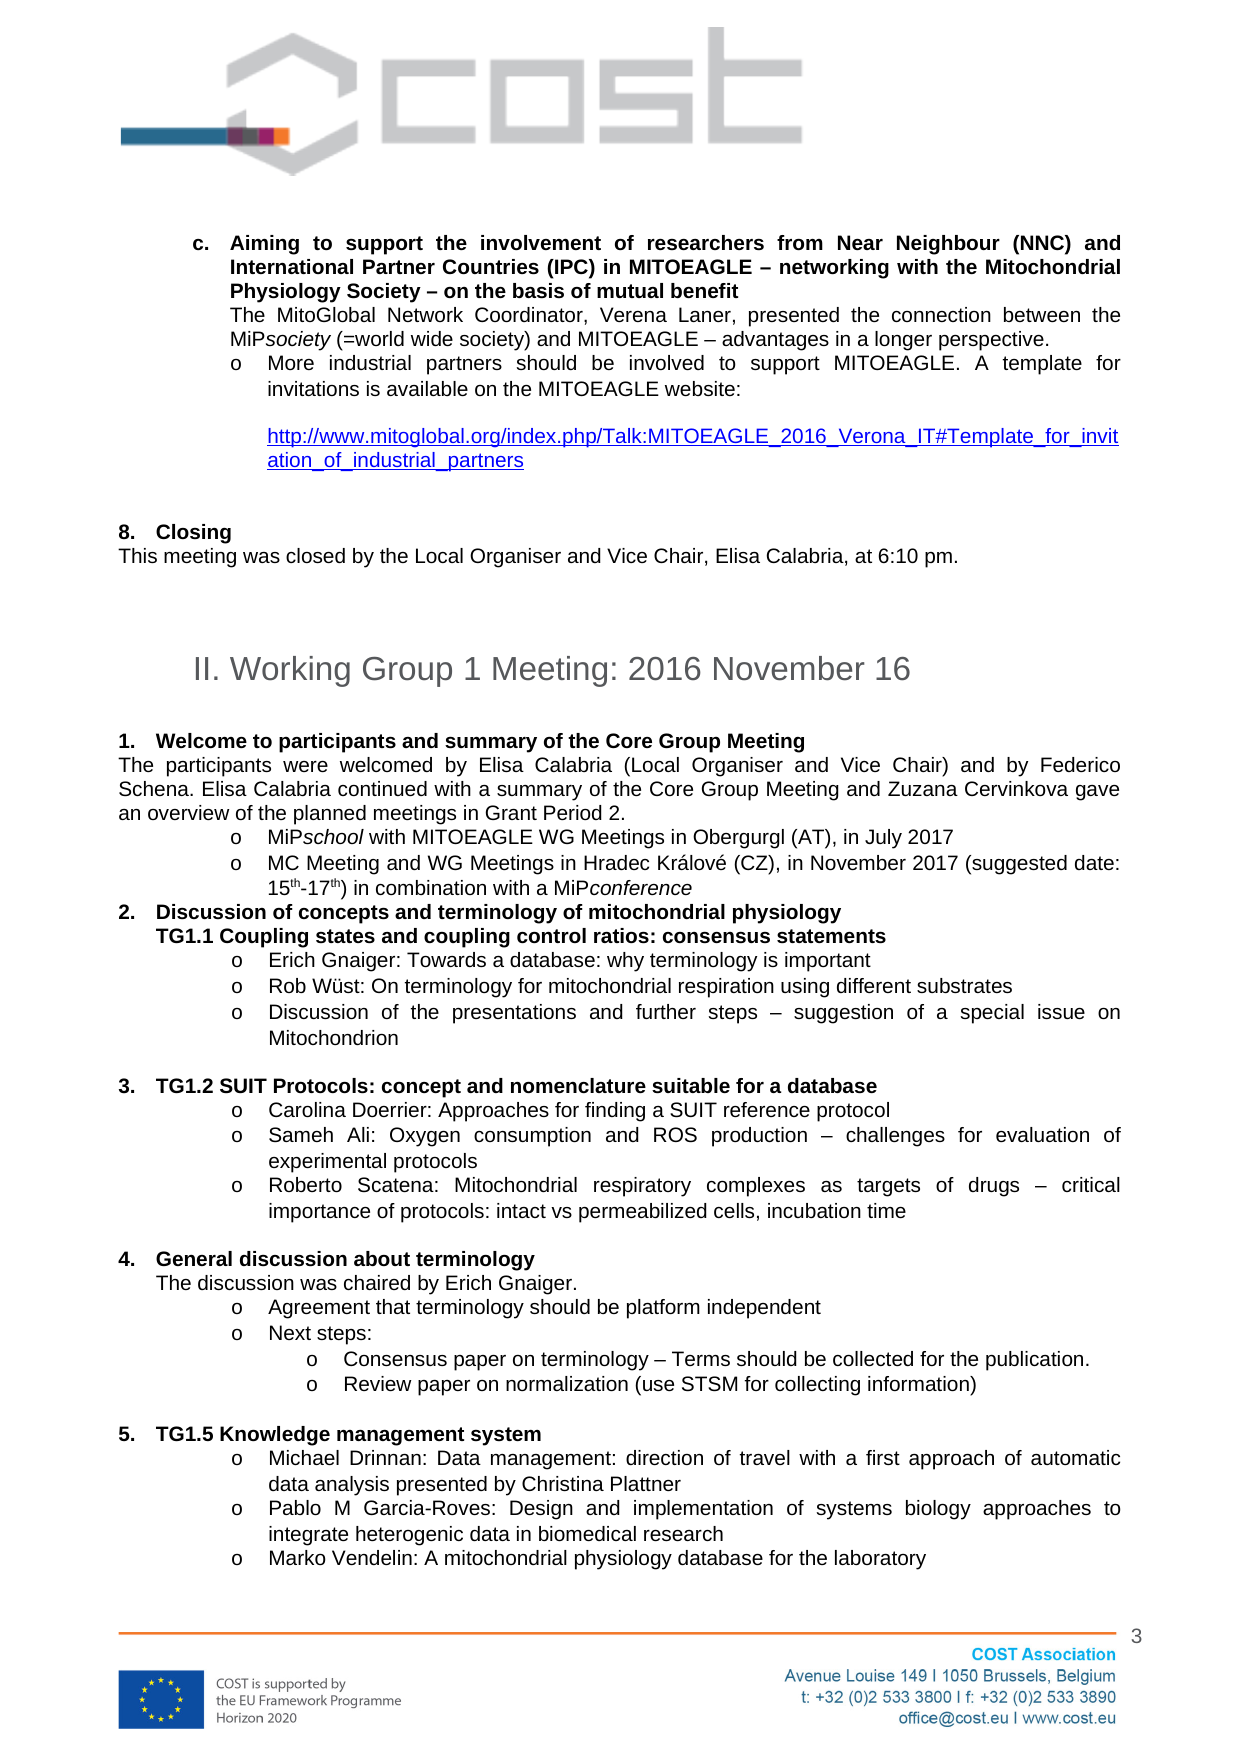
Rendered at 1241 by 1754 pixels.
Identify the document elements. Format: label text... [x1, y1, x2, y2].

list http://www.mitoglobal.org/index.php/Talk:MITOEAGLE_2016_Verona_IT#Template_for_invitation_of_industrial_partners [267, 400, 1122, 472]
list Discussion of concepts and terminology of mitochondrial physiology [118, 900, 1122, 924]
text The MitoGlobal Network Coordinator, Verena Laner, presented the connection between the MiPsociety (=world wide society) and MITOEAGLE – advantages in a longer perspective. [229, 303, 1122, 351]
list MiPschool with MITOEAGLE WG Meetings in Obergurgl (AT), in July 2017 [229, 824, 1122, 850]
list This meeting was closed by the Local Organiser and Vice Chair, Elisa Calabria, at 6:10 pm. [118, 544, 1122, 568]
list MC Meeting and WG Meetings in Hradec Králové (CZ), in November 2017 (suggested date: 15th-17th) in combination with a MiPconference [229, 850, 1122, 900]
picture [120, 27, 1119, 176]
list Welcome to participants and summary of the Core Group Meeting [118, 729, 1122, 753]
list Carolina Doerrier: Approaches for finding a SUIT reference protocol [231, 1097, 1122, 1123]
list General discussion about terminology [118, 1247, 1122, 1271]
list TG1.1 Coupling states and coupling control ratios: consensus statements [156, 924, 1122, 948]
list Consensus paper on terminology – Terms should be collected for the publication. [306, 1346, 1122, 1372]
list Agreement that terminology should be platform independent [231, 1295, 1122, 1321]
picture [118, 1632, 1122, 1729]
list Sameh Ali: Oxygen consumption and ROS production – challenges for evaluation of experimental protocols [231, 1123, 1122, 1173]
list TG1.5 Knowledge management system [118, 1422, 1122, 1446]
list Review paper on normalization (use STSM for collecting information) [306, 1372, 1122, 1398]
list Pablo M Garcia-Roves: Design and implementation of systems biology approaches to integrate heterogenic data in biomedical research [231, 1496, 1122, 1546]
list Michael Drinnan: Data management: direction of travel with a first approach of automatic data analysis presented by Christina Plattner [231, 1446, 1122, 1496]
list Discussion of the presentations and further steps – suggestion of a special issue on Mitochondrion [231, 1000, 1122, 1049]
text The participants were welcomed by Elisa Calabria (Local Organiser and Vice Chair) and by Federico Schena. Elisa Calabria continued with a summary of the Core Group Meeting and Zuzana Cervinkova gave an overview of the planned meetings in Grant Period 2. [118, 753, 1122, 824]
list Closing [118, 520, 1122, 544]
list Erich Gnaiger: Towards a database: why terminology is important [231, 948, 1122, 974]
list Marko Vendelin: A mitochondrial physiology database for the laboratory [231, 1546, 1122, 1571]
list Aiming to support the involvement of researchers from Near Neighbour (NNC) and International Partner Countries (IPC) in MITOEAGLE – networking with the Mitochondrial Physiology Society – on the basis of mutual benefit [192, 231, 1122, 303]
list TG1.2 SUIT Protocols: concept and nomenclature suitable for a database [118, 1073, 1122, 1097]
list More industrial partners should be involved to support MITOEAGLE. A template for invitations is available on the MITOEAGLE website: [229, 351, 1122, 400]
list Next steps: [231, 1321, 1122, 1346]
list The discussion was chaired by Erich Gnaiger. [156, 1271, 1122, 1295]
list Rob Wüst: On terminology for mitochondrial respiration using different substrates [231, 974, 1122, 1000]
text II. Working Group 1 Meeting: 2016 November 16 [118, 649, 1122, 688]
list Roberto Scatena: Mitochondrial respiratory complexes as targets of drugs – critical importance of protocols: intact vs permeabilized cells, incubation time [231, 1173, 1122, 1223]
